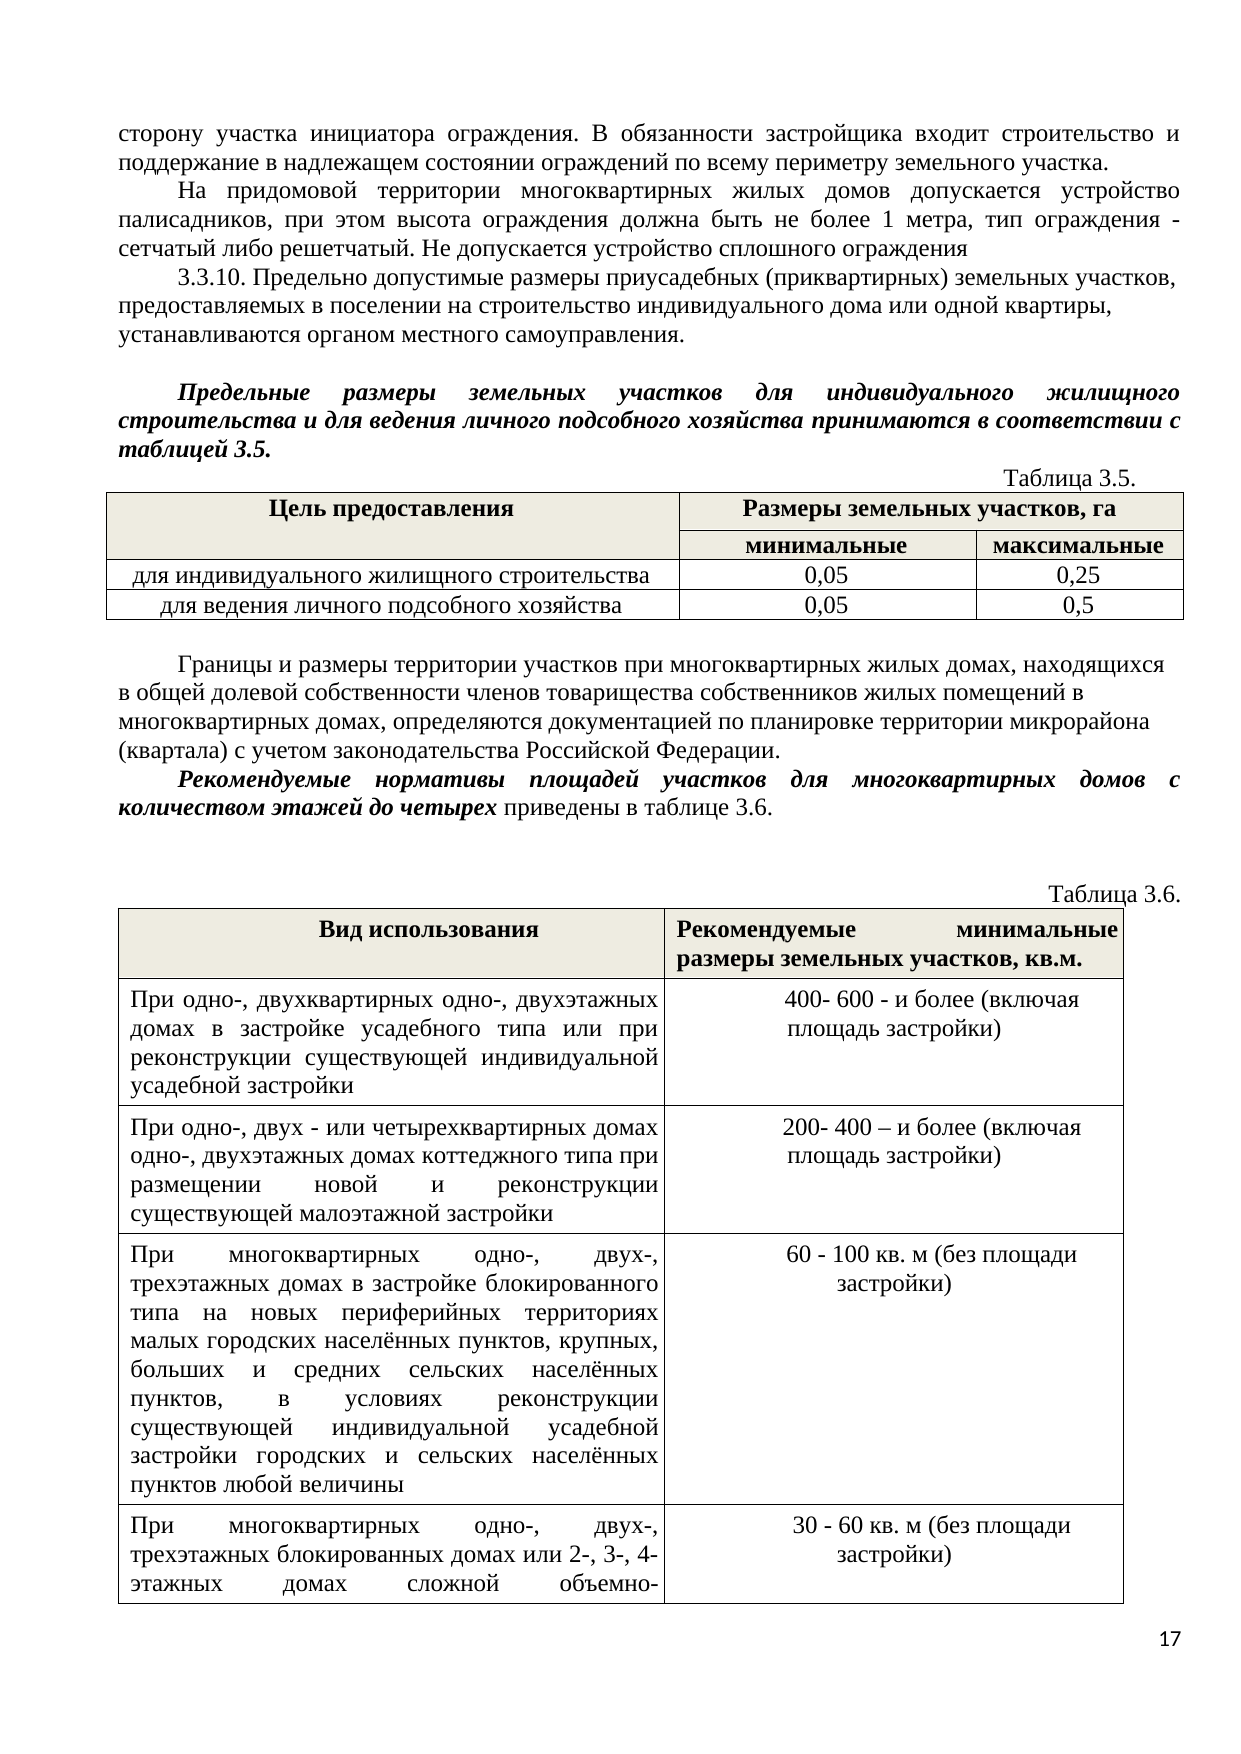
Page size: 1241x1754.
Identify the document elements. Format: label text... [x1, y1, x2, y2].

table_header Рекомендуемые минимальные размеры земельных участков, кв.м. [665, 909, 1123, 977]
text Рекомендуемые нормативы площадей участков для многоквартирных домов с количеством этажей до четырех приведены в таблице 3.6. [118, 764, 1181, 821]
text Границы и размеры территории участков при многоквартирных жилых домах, находящихся в общей долевой собственности членов товарищества собственников жилых помещений в многоквартирных домах, определяются документацией по планировке территории микрорайона (квартала) с учетом законодательства Российской Федерации. [118, 649, 1181, 764]
table_cell 200- 400 – и более (включая площадь застройки) [665, 1106, 1123, 1232]
table_header Размеры земельных участков, га [680, 493, 1183, 529]
table_cell для ведения личного подсобного хозяйства [107, 590, 679, 619]
table_cell минимальные [680, 531, 976, 559]
text На придомовой территории многоквартирных жилых домов допускается устройство палисадников, при этом высота ограждения должна быть не более 1 метра, тип ограждения - сетчатый либо решетчатый. Не допускается устройство сплошного ограждения [118, 176, 1181, 262]
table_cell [665, 1505, 1123, 1602]
table_cell максимальные [977, 531, 1183, 559]
text Таблица 3.6. [118, 879, 1181, 907]
text Предельные размеры земельных участков для индивидуального жилищного строительства и для ведения личного подсобного хозяйства принимаются в соответствии с таблицей 3.5. [118, 377, 1181, 463]
table_header Цель предоставления [107, 493, 679, 559]
table_cell 60 - 100 кв. м (без площади застройки) [665, 1234, 1123, 1504]
text Таблица 3.5. [1003, 463, 1181, 492]
table_cell 0,05 [680, 560, 976, 589]
table_cell 400- 600 - и более (включая площадь застройки) [665, 979, 1123, 1105]
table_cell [119, 1505, 664, 1602]
table_cell 0,25 [977, 560, 1183, 589]
text 3.3.10. Предельно допустимые размеры приусадебных (приквартирных) земельных участков, предоставляемых в поселении на строительство индивидуального дома или одной квартиры, устанавливаются органом местного самоуправления. [118, 262, 1181, 348]
table_cell При одно-, двухквартирных одно-, двухэтажных домах в застройке усадебного типа или при реконструкции существующей индивидуальной усадебной застройки [119, 979, 664, 1105]
table_header Вид использования [119, 909, 664, 977]
table_cell При одно-, двух - или четырехквартирных домах одно-, двухэтажных домах коттеджного типа при размещении новой и реконструкции существующей малоэтажной застройки [119, 1106, 664, 1232]
table_cell для индивидуального жилищного строительства [107, 560, 679, 589]
table_cell 0,5 [977, 590, 1183, 619]
table_cell При многоквартирных одно-, двух-, трехэтажных домах в застройке блокированного типа на новых периферийных территориях малых городских населённых пунктов, крупных, больших и средних сельских населённых пунктов, в условиях реконструкции существующей индивидуальной усадебной застройки городских и сельских населённых пунктов любой величины [119, 1234, 664, 1504]
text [118, 118, 1181, 176]
table_cell 0,05 [680, 590, 976, 619]
